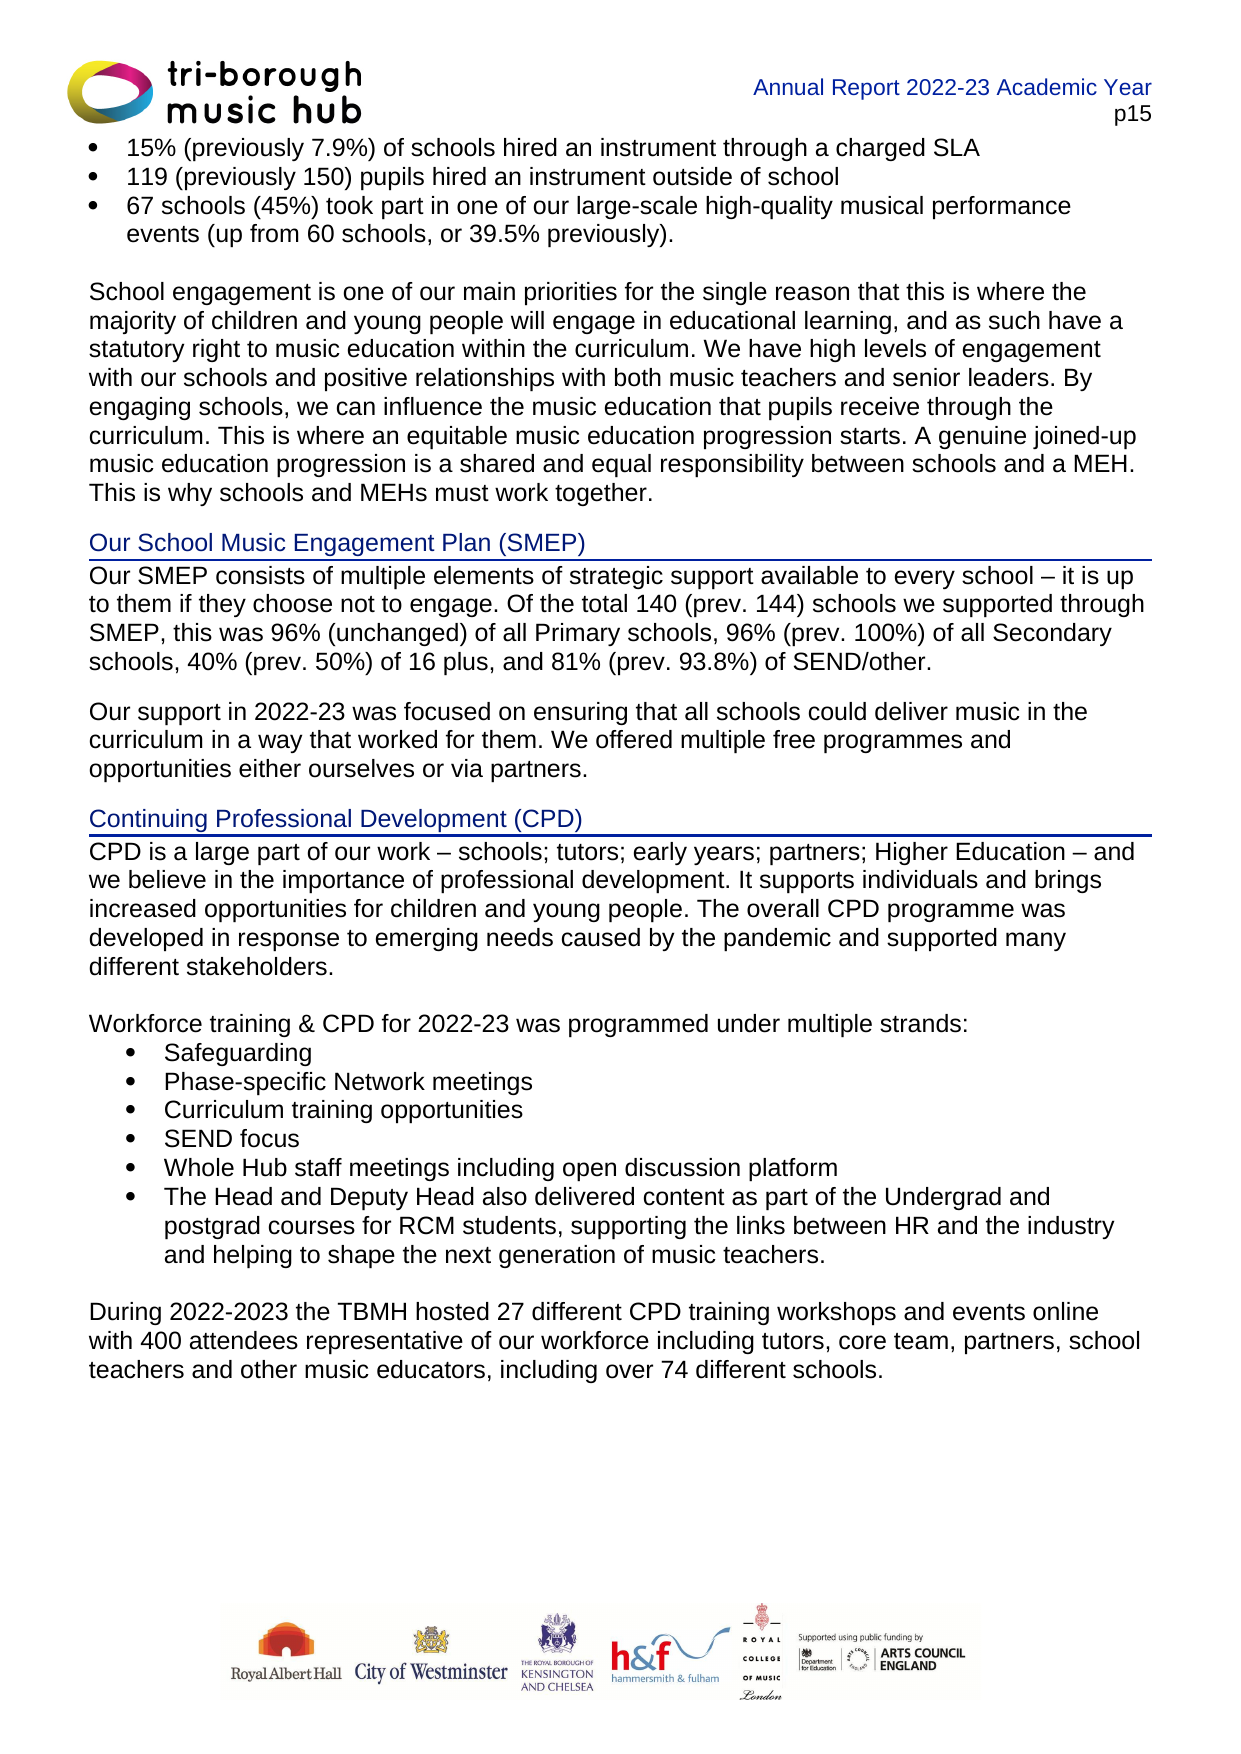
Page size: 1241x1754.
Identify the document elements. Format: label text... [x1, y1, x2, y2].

picture [58, 38, 374, 147]
picture [220, 1603, 982, 1700]
list Safeguarding [126, 1038, 1152, 1067]
text CPD is a large part of our work – schools; tutors; early years; partners; Higher Education – and we believe in the importance of professional development. It supports individuals and brings increased opportunities for children and young people. The overall CPD programme was developed in response to emerging needs caused by the pandemic and supported many different stakeholders. [89, 837, 1152, 980]
list Curriculum training opportunities [126, 1096, 1152, 1124]
list SEND focus [126, 1124, 1152, 1153]
subtitle Our School Music Engagement Plan (SMEP) [89, 528, 1152, 559]
list Phase-specific Network meetings [126, 1067, 1152, 1096]
text Workforce training & CPD for 2022-23 was programmed under multiple strands: [89, 1009, 1152, 1038]
text During 2022-2023 the TBMH hosted 27 different CPD training workshops and events online with 400 attendees representative of our workforce including tutors, core team, partners, school teachers and other music educators, including over 74 different schools. [89, 1297, 1152, 1383]
text Our SMEP consists of multiple elements of strategic support available to every school – it is up to them if they choose not to engage. Of the total 140 (prev. 144) schools we supported through SMEP, this was 96% (unchanged) of all Primary schools, 96% (prev. 100%) of all Secondary schools, 40% (prev. 50%) of 16 plus, and 81% (prev. 93.8%) of SEND/other. [89, 561, 1152, 676]
list 15% (previously 7.9%) of schools hired an instrument through a charged SLA [89, 133, 1152, 162]
subtitle Our support in 2022-23 was focused on ensuring that all schools could deliver music in the curriculum in a way that worked for them. We offered multiple free programmes and opportunities either ourselves or via partners. [89, 697, 1152, 783]
list 119 (previously 150) pupils hired an instrument outside of school [89, 162, 1152, 191]
subtitle Continuing Professional Development (CPD) [89, 804, 1152, 834]
list The Head and Deputy Head also delivered content as part of the Undergrad and postgrad courses for RCM students, supporting the links between HR and the industry and helping to shape the next generation of music teachers. [126, 1182, 1152, 1268]
list Whole Hub staff meetings including open discussion platform [126, 1153, 1152, 1182]
list 67 schools (45%) took part in one of our large-scale high-quality musical performance events (up from 60 schools, or 39.5% previously). [89, 191, 1152, 248]
text School engagement is one of our main priorities for the single reason that this is where the majority of children and young people will engage in educational learning, and as such have a statutory right to music education within the curriculum. We have high levels of engagement with our schools and positive relationships with both music teachers and senior leaders. By engaging schools, we can influence the music education that pupils receive through the curriculum. This is where an equitable music education progression starts. A genuine joined-up music education progression is a shared and equal responsibility between schools and a MEH. This is why schools and MEHs must work together. [89, 277, 1152, 507]
